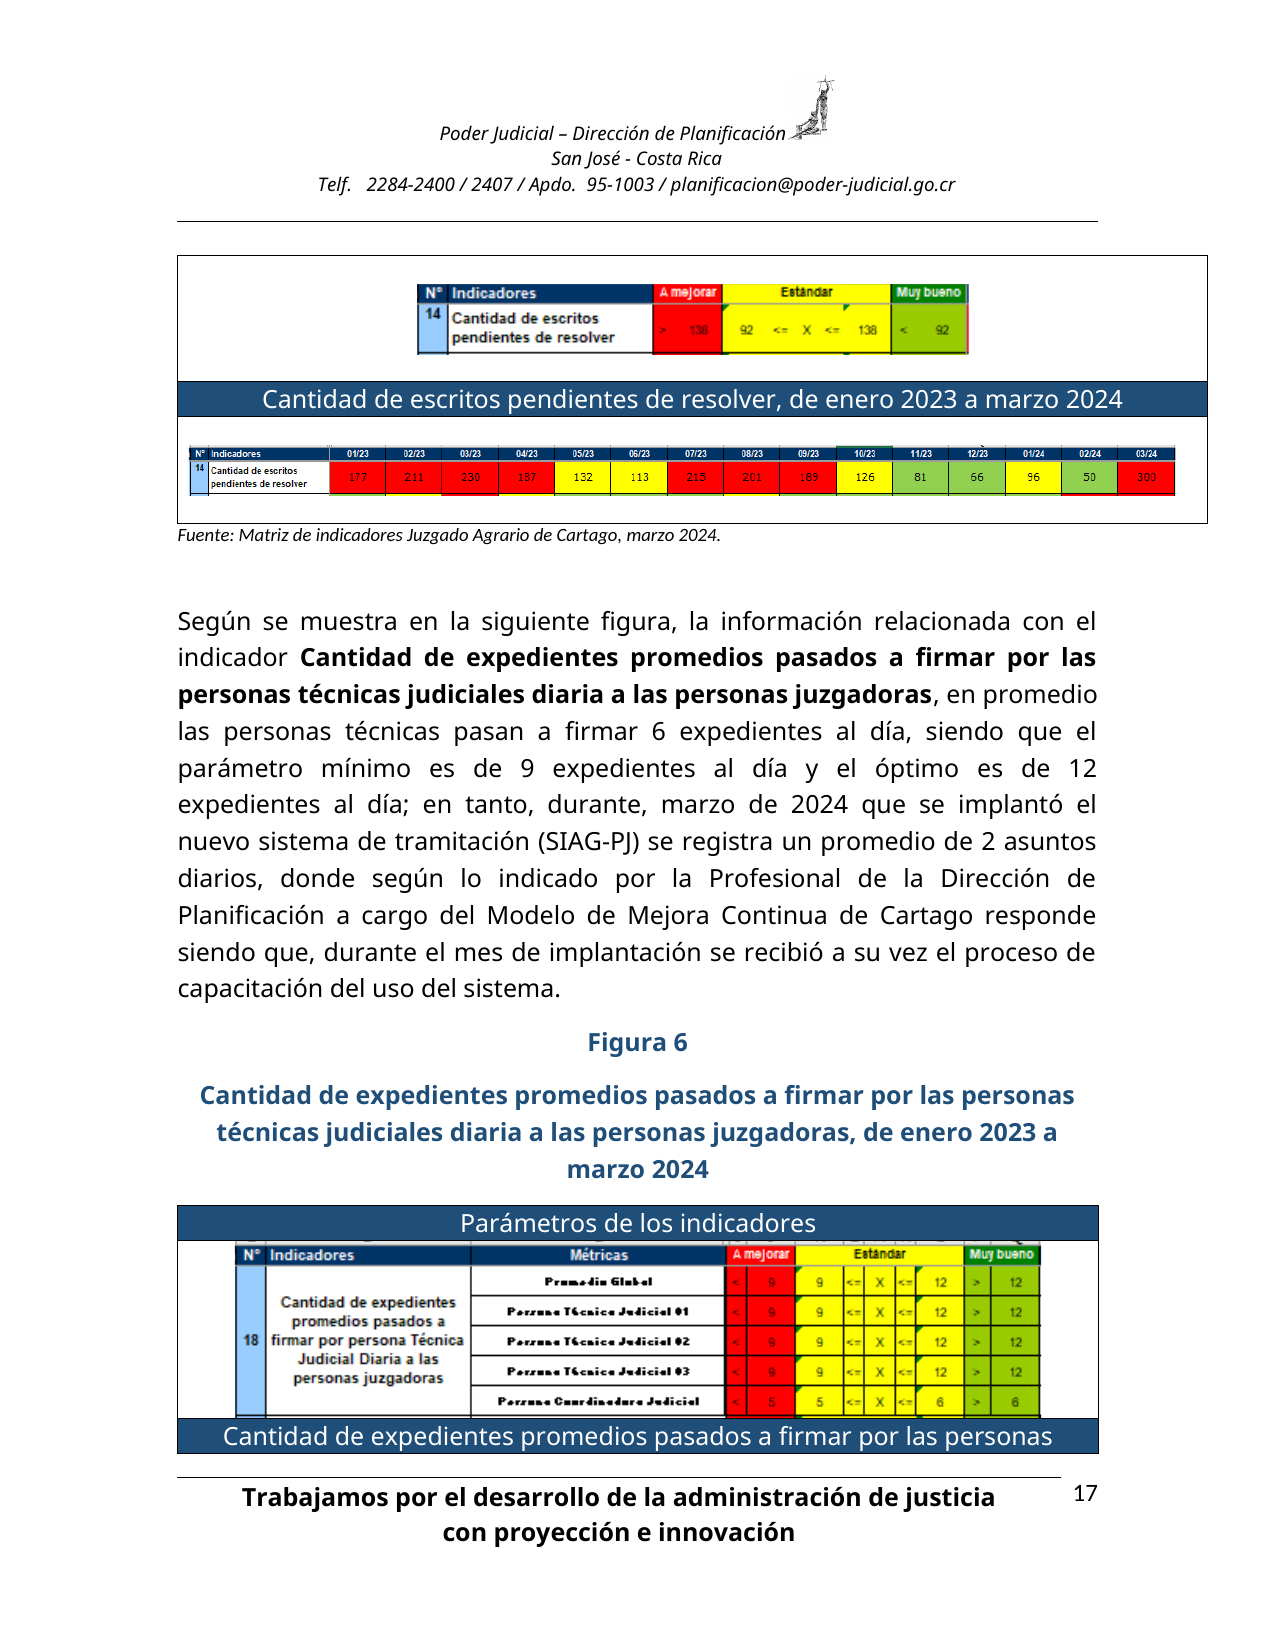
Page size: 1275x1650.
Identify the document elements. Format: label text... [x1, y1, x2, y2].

text Figura 6 [177, 1024, 1098, 1058]
text Fuente: Matriz de indicadores Juzgado Agrario de Cartago, marzo 2024. [177, 524, 1098, 546]
picture [417, 284, 969, 355]
picture [234, 1241, 1042, 1418]
text Según se muestra en la siguiente figura, la información relacionada con el indicador Cantidad de expedientes promedios pasados a firmar por las personas técnicas judiciales diaria a las personas juzgadoras, en promedio las personas técnicas pasan a firmar 6 expedientes al día, siendo que el parámetro mínimo es de 9 expedientes al día y el óptimo es de 12 expedientes al día; en tanto, durante, marzo de 2024 que se implantó el nuevo sistema de tramitación (SIAG-PJ) se registra un promedio de 2 asuntos diarios, donde según lo indicado por la Profesional de la Dirección de Planificación a cargo del Modelo de Mejora Continua de Cartago responde siendo que, durante el mes de implantación se recibió a su vez el proceso de capacitación del uso del sistema. [177, 603, 1098, 1005]
table_header Parámetros de los indicadores [178, 1206, 1098, 1240]
picture [786, 73, 836, 141]
table_cell [178, 256, 1207, 381]
table_cell [1042, 1241, 1098, 1417]
table_cell [178, 417, 1207, 522]
text Cantidad de expedientes promedios pasados a firmar por las personas técnicas judiciales diaria a las personas juzgadoras, de enero 2023 a marzo 2024 [177, 1078, 1098, 1185]
picture [188, 445, 1176, 496]
table_cell Cantidad de expedientes promedios pasados a firmar por las personas técnicas judiciales diaria a las personas juzgadoras, de enero 2023 a marzo 2024 [178, 1419, 1098, 1453]
table_cell Cantidad de escritos pendientes de resolver, de enero 2023 a marzo 2024 [178, 382, 1207, 416]
table_cell [178, 1241, 234, 1417]
